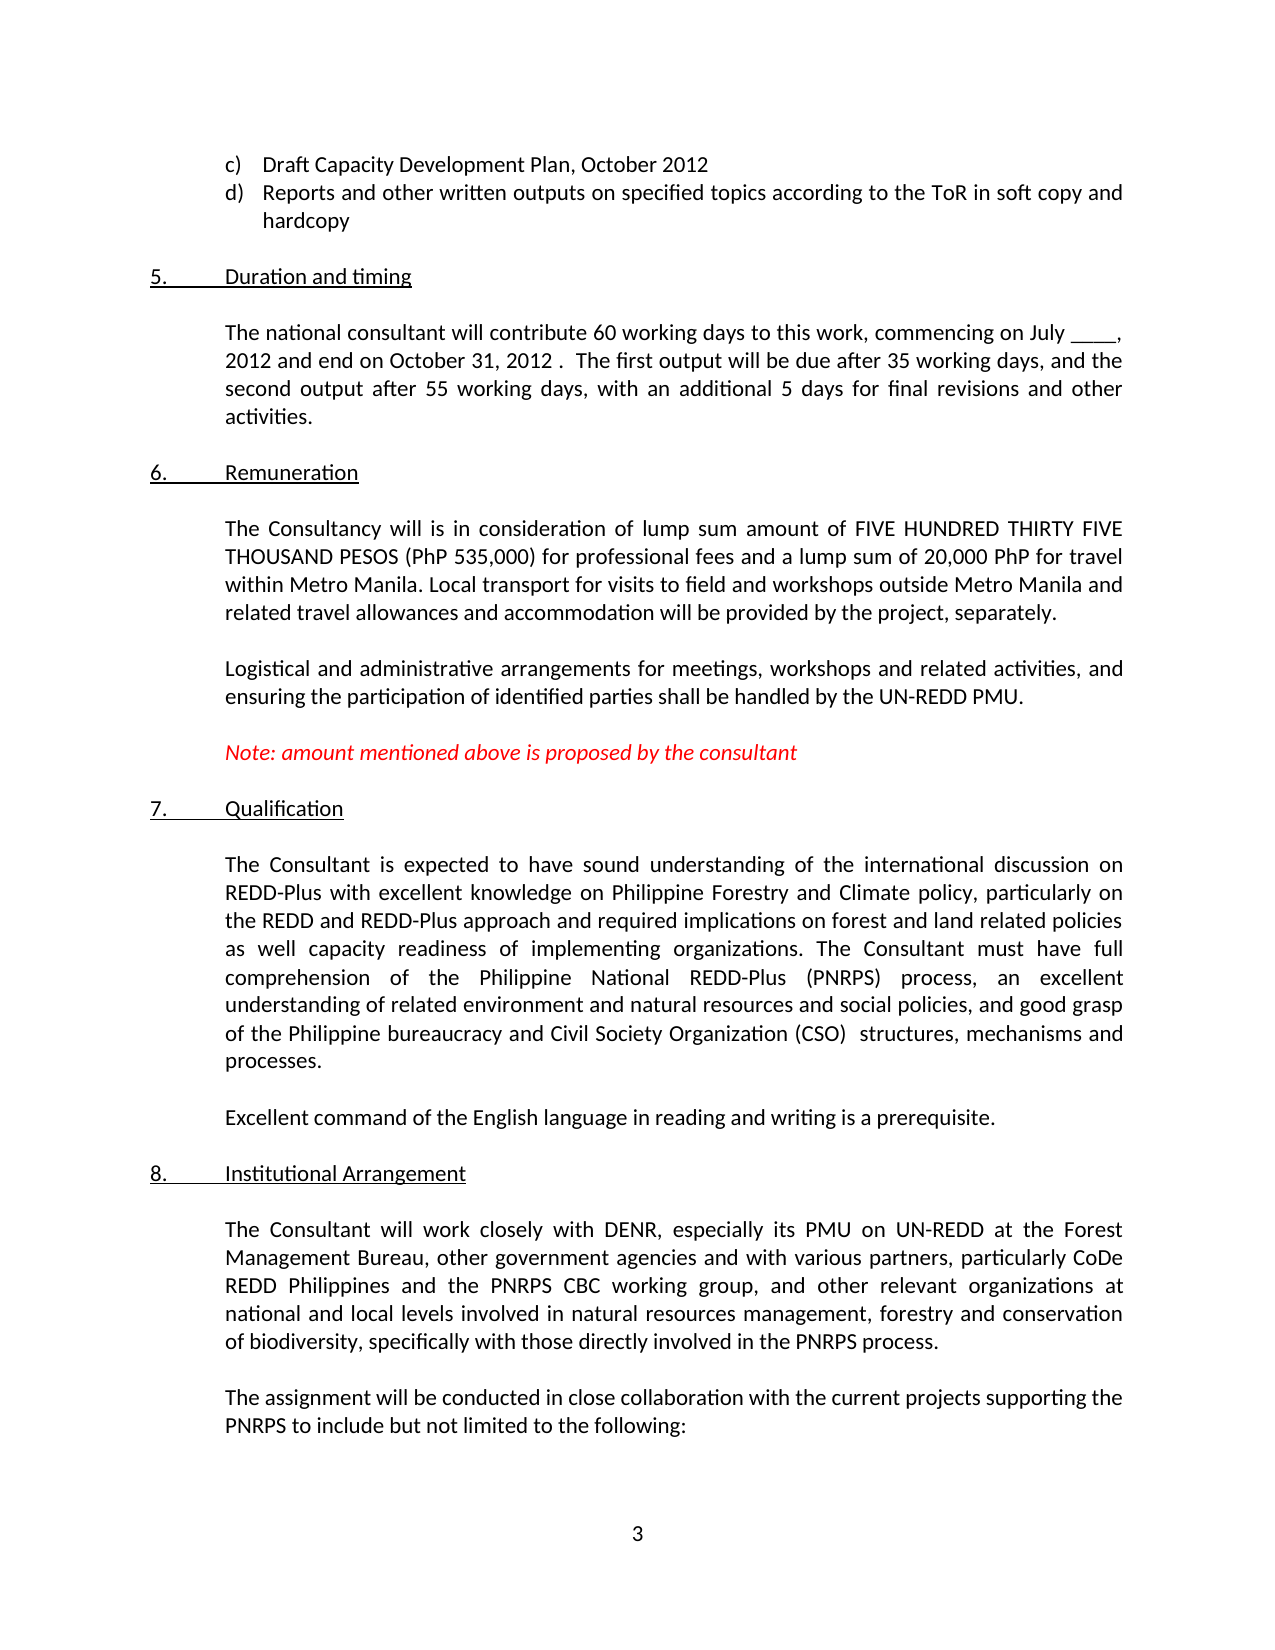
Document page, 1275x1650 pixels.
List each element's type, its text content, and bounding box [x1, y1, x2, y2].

text 7. Qualification [150, 794, 1125, 822]
text The national consultant will contribute 60 working days to this work, commencing on July ____, 2012 and end on October 31, 2012 . The first output will be due after 35 working days, and the second output after 55 working days, with an additional 5 days for final revisions and other activities. [225, 318, 1125, 430]
text Note: amount mentioned above is proposed by the consultant [225, 738, 1125, 766]
text The Consultant is expected to have sound understanding of the international discussion on REDD-Plus with excellent knowledge on Philippine Forestry and Climate policy, particularly on the REDD and REDD-Plus approach and required implications on forest and land related policies as well capacity readiness of implementing organizations. The Consultant must have full comprehension of the Philippine National REDD-Plus (PNRPS) process, an excellent understanding of related environment and natural resources and social policies, and good grasp of the Philippine bureaucracy and Civil Society Organization (CSO) structures, mechanisms and processes. [225, 851, 1125, 1075]
text The Consultant will work closely with DENR, especially its PMU on UN-REDD at the Forest Management Bureau, other government agencies and with various partners, particularly CoDe REDD Philippines and the PNRPS CBC working group, and other relevant organizations at national and local levels involved in natural resources management, forestry and conservation of biodiversity, specifically with those directly involved in the PNRPS process. [225, 1215, 1125, 1355]
text The Consultancy will is in consideration of lump sum amount of FIVE HUNDRED THIRTY FIVE THOUSAND PESOS (PhP 535,000) for professional fees and a lump sum of 20,000 PhP for travel within Metro Manila. Local transport for visits to field and workshops outside Metro Manila and related travel allowances and accommodation will be provided by the project, separately. [225, 514, 1125, 626]
text Excellent command of the English language in reading and writing is a prerequisite. [225, 1103, 1125, 1131]
text 5. Duration and timing [150, 262, 1125, 290]
text 8. Institutional Arrangement [150, 1159, 1125, 1187]
list Draft Capacity Development Plan, October 2012 [225, 150, 1125, 178]
list Reports and other written outputs on specified topics according to the ToR in soft copy and hardcopy [225, 178, 1125, 234]
text Logistical and administrative arrangements for meetings, workshops and related activities, and ensuring the participation of identified parties shall be handled by the UN-REDD PMU. [225, 654, 1125, 710]
text The assignment will be conducted in close collaboration with the current projects supporting the PNRPS to include but not limited to the following: [225, 1383, 1125, 1439]
text 6. Remuneration [150, 458, 1125, 486]
